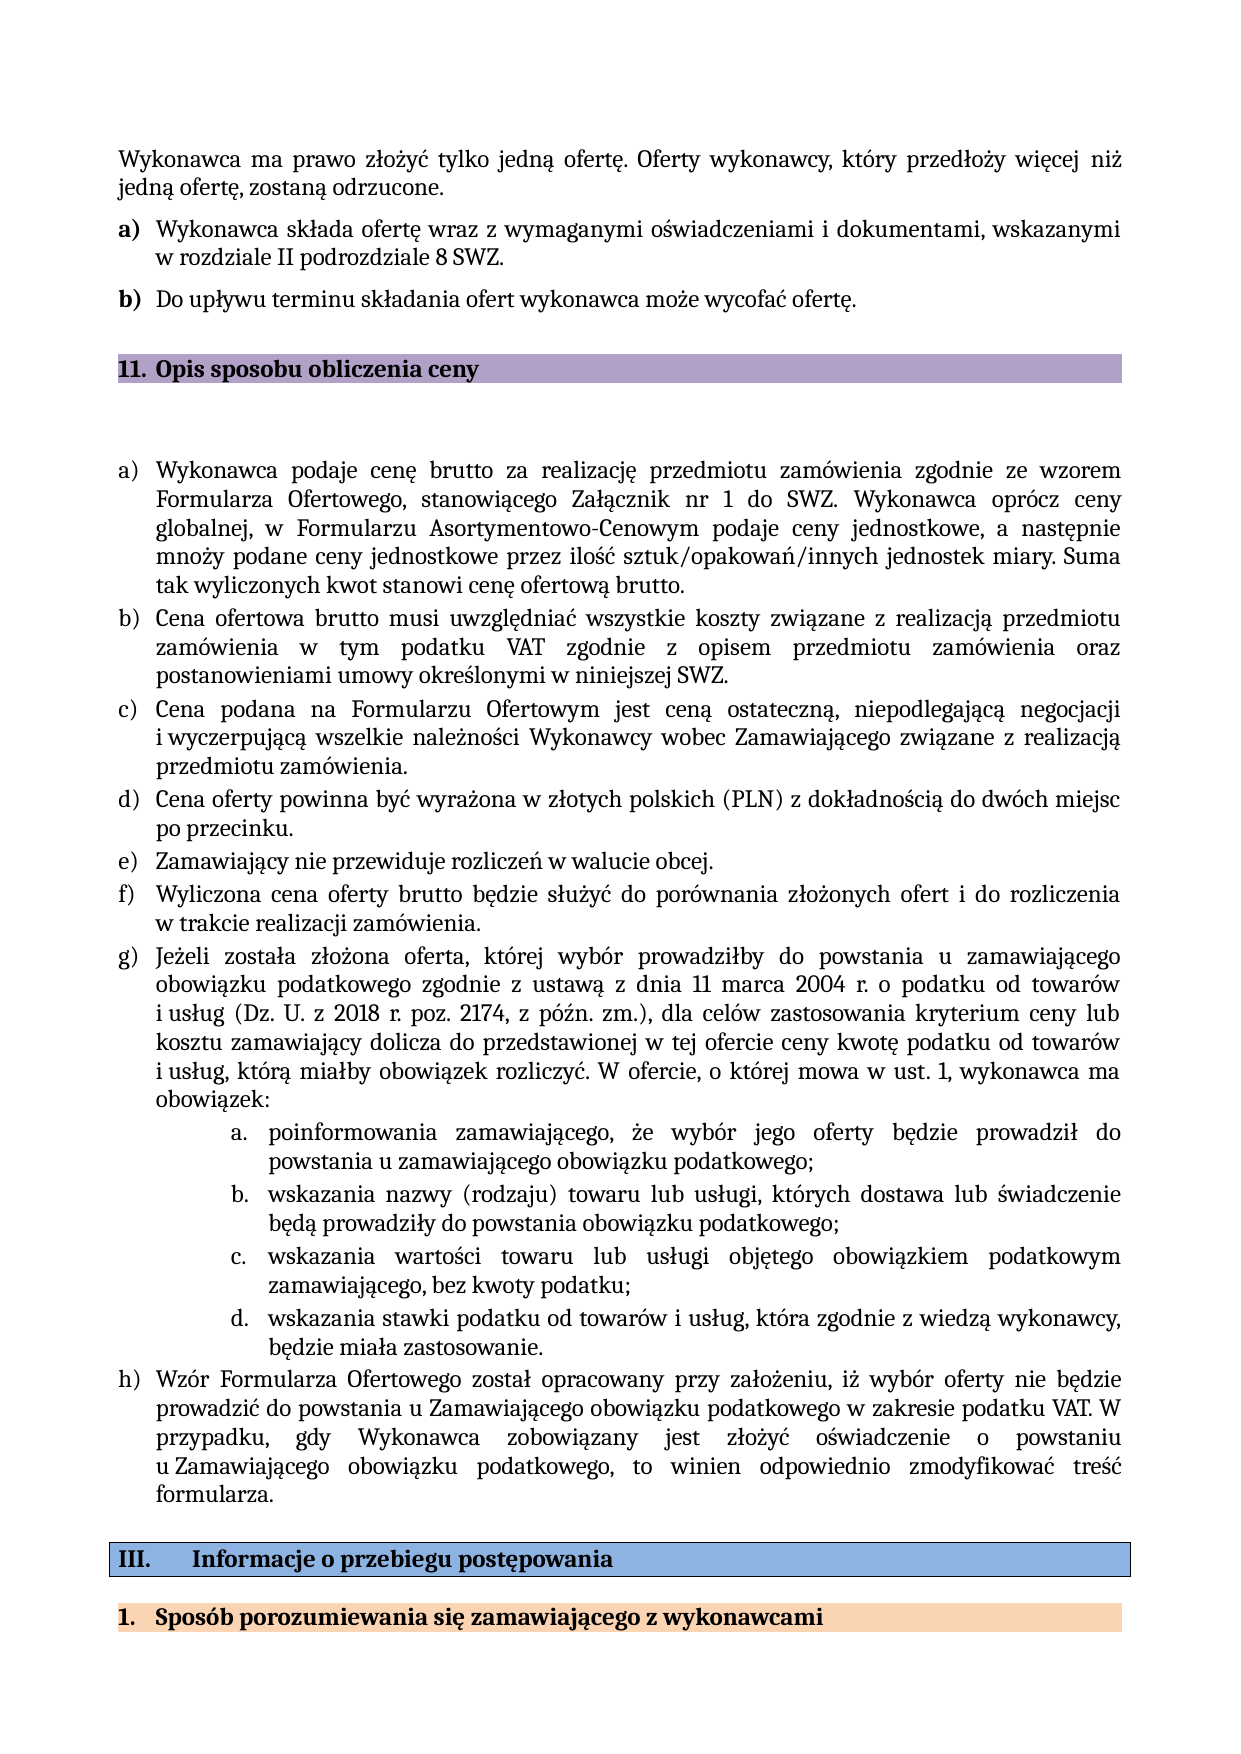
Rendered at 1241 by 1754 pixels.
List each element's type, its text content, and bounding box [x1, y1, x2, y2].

list Wykonawca podaje cenę brutto za realizację przedmiotu zamówienia zgodnie ze wzorem Formularza Ofertowego, stanowiącego Załącznik nr 1 do SWZ. Wykonawca oprócz ceny globalnej, w Formularzu Asortymentowo-Cenowym podaje ceny jednostkowe, a następnie mnoży podane ceny jednostkowe przez ilość sztuk/opakowań/innych jednostek miary. Suma tak wyliczonych kwot stanowi cenę ofertową brutto. [118, 456, 1122, 600]
list Informacje o przebiegu postępowania [110, 1543, 1130, 1576]
list wskazania stawki podatku od towarów i usług, która zgodnie z wiedzą wykonawcy, będzie miała zastosowanie. [231, 1304, 1122, 1361]
list wskazania nazwy (rodzaju) towaru lub usługi, których dostawa lub świadczenie będą prowadziły do powstania obowiązku podatkowego; [231, 1180, 1122, 1238]
list Jeżeli została złożona oferta, której wybór prowadziłby do powstania u zamawiającego obowiązku podatkowego zgodnie z ustawą z dnia 11 marca 2004 r. o podatku od towarów i usług (Dz. U. z 2018 r. poz. 2174, z późn. zm.), dla celów zastosowania kryterium ceny lub kosztu zamawiający dolicza do przedstawionej w tej ofercie ceny kwotę podatku od towarów i usług, którą miałby obowiązek rozliczyć. W ofercie, o której mowa w ust. 1, wykonawca ma obowiązek: [118, 942, 1122, 1114]
list Wykonawca składa ofertę wraz z wymaganymi oświadczeniami i dokumentami, wskazanymi w rozdziale II podrozdziale 8 SWZ. [118, 214, 1122, 272]
list wskazania wartości towaru lub usługi objętego obowiązkiem podatkowym zamawiającego, bez kwoty podatku; [231, 1242, 1122, 1299]
list Cena podana na Formularzu Ofertowym jest ceną ostateczną, niepodlegającą negocjacji i wyczerpującą wszelkie należności Wykonawcy wobec Zamawiającego związane z realizacją przedmiotu zamówienia. [118, 694, 1122, 781]
list Cena oferty powinna być wyrażona w złotych polskich (PLN) z dokładnością do dwóch miejsc po przecinku. [118, 785, 1122, 842]
list poinformowania zamawiającego, że wybór jego oferty będzie prowadził do powstania u zamawiającego obowiązku podatkowego; [231, 1118, 1122, 1176]
text Wykonawca ma prawo złożyć tylko jedną ofertę. Oferty wykonawcy, który przedłoży więcej niż jedną ofertę, zostaną odrzucone. [118, 144, 1122, 202]
list Sposób porozumiewania się zamawiającego z wykonawcami [118, 1603, 1122, 1632]
list Wyliczona cena oferty brutto będzie służyć do porównania złożonych ofert i do rozliczenia w trakcie realizacji zamówienia. [118, 880, 1122, 937]
list Cena ofertowa brutto musi uwzględniać wszystkie koszty związane z realizacją przedmiotu zamówienia w tym podatku VAT zgodnie z opisem przedmiotu zamówienia oraz postanowieniami umowy określonymi w niniejszej SWZ. [118, 604, 1122, 690]
list Wzór Formularza Ofertowego został opracowany przy założeniu, iż wybór oferty nie będzie prowadzić do powstania u Zamawiającego obowiązku podatkowego w zakresie podatku VAT. W przypadku, gdy Wykonawca zobowiązany jest złożyć oświadczenie o powstaniu u Zamawiającego obowiązku podatkowego, to winien odpowiednio zmodyfikować treść formularza. [118, 1365, 1122, 1509]
list Zamawiający nie przewiduje rozliczeń w walucie obcej. [118, 847, 1122, 876]
list Opis sposobu obliczenia ceny [118, 354, 1122, 383]
list Do upływu terminu składania ofert wykonawca może wycofać ofertę. [118, 284, 1122, 313]
